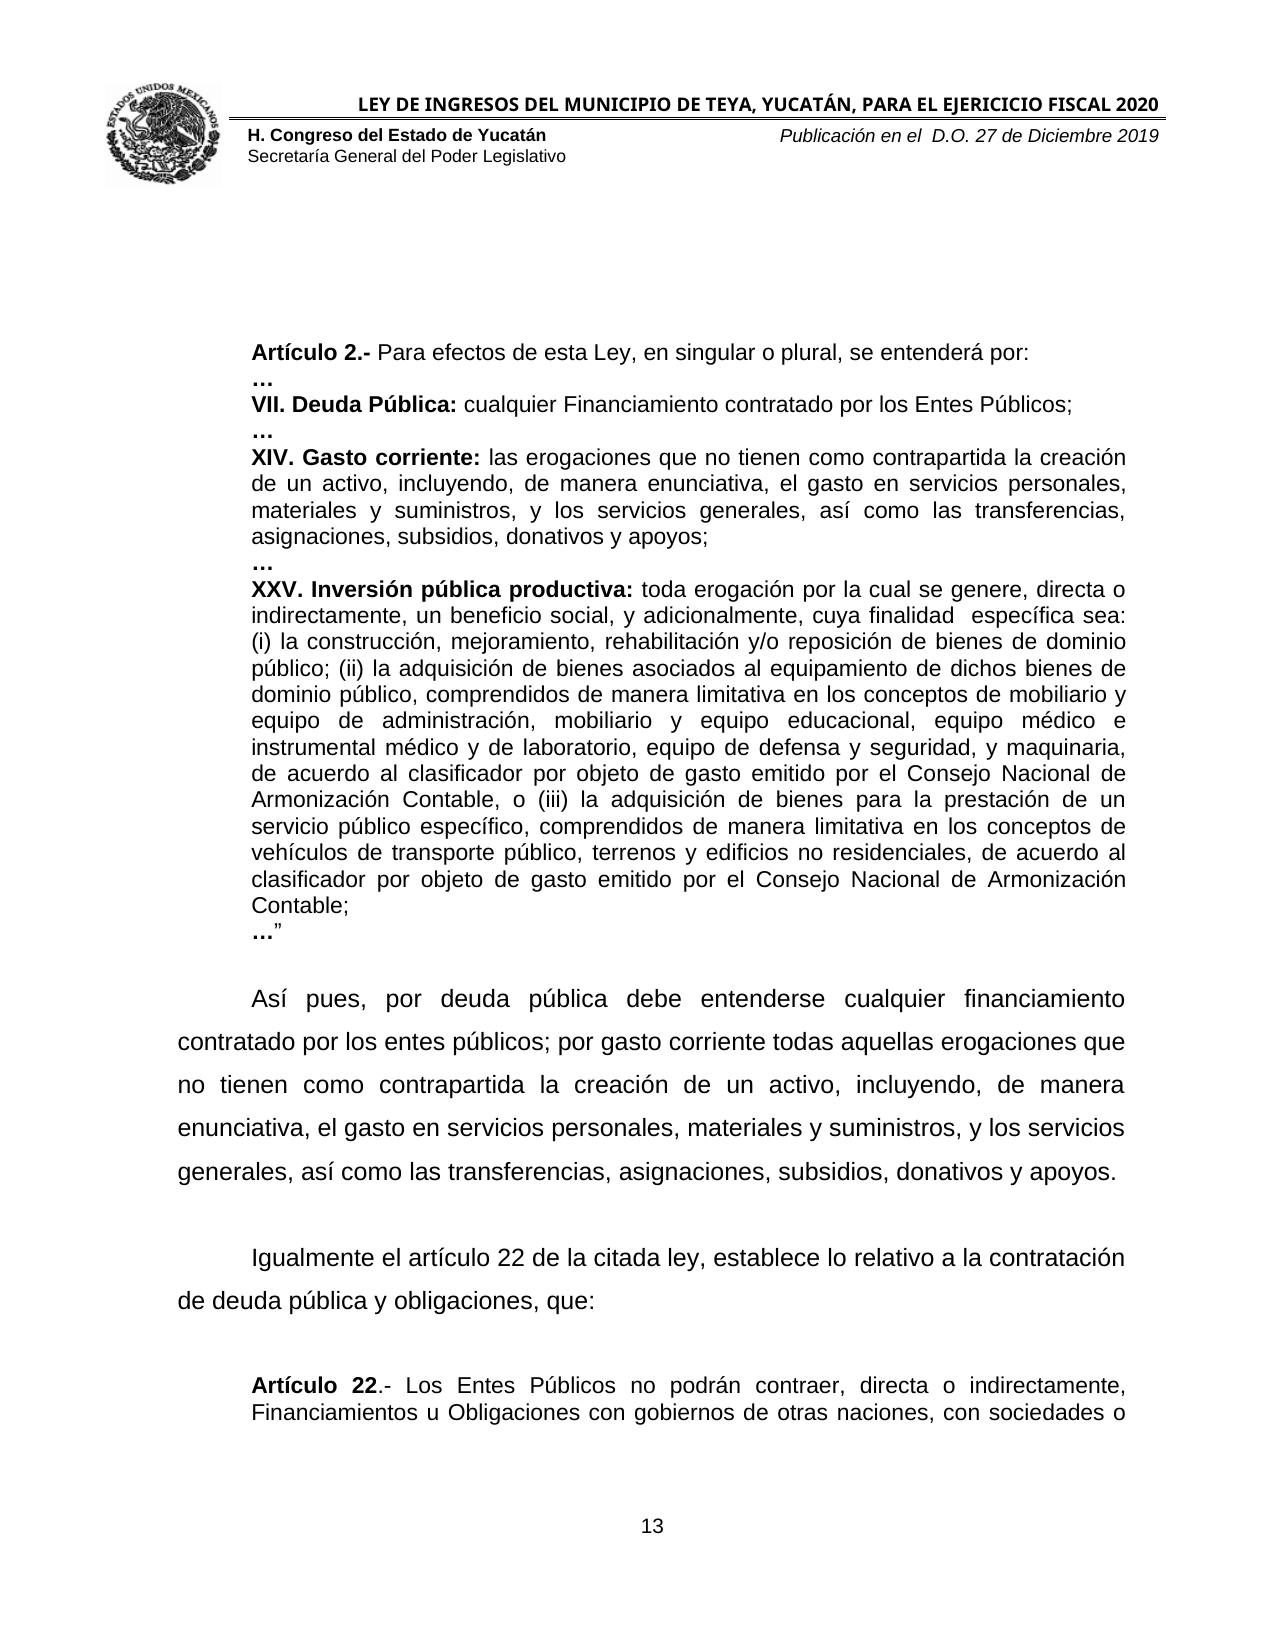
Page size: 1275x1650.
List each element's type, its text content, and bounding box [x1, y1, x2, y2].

text Igualmente el artículo 22 de la citada ley, establece lo relativo a la contratación de deuda pública y obligaciones, que: [177, 1243, 1127, 1315]
text … [251, 417, 1127, 444]
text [251, 1372, 1127, 1425]
text Artículo 2.- Para efectos de esta Ley, en singular o plural, se entenderá por: [251, 338, 1127, 365]
text … [251, 549, 1127, 576]
text XIV. Gasto corriente: las erogaciones que no tienen como contrapartida la creación de un activo, incluyendo, de manera enunciativa, el gasto en servicios personales, materiales y suministros, y los servicios generales, así como las transferencias, asignaciones, subsidios, donativos y apoyos; [251, 444, 1127, 549]
text …” [251, 918, 1127, 944]
text XXV. Inversión pública productiva: toda erogación por la cual se genere, directa o indirectamente, un beneficio social, y adicionalmente, cuya finalidad específica sea: (i) la construcción, mejoramiento, rehabilitación y/o reposición de bienes de dominio público; (ii) la adquisición de bienes asociados al equipamiento de dichos bienes de dominio público, comprendidos de manera limitativa en los conceptos de mobiliario y equipo de administración, mobiliario y equipo educacional, equipo médico e instrumental médico y de laboratorio, equipo de defensa y seguridad, y maquinaria, de acuerdo al clasificador por objeto de gasto emitido por el Consejo Nacional de Armonización Contable, o (iii) la adquisición de bienes para la prestación de un servicio público específico, comprendidos de manera limitativa en los conceptos de vehículos de transporte público, terrenos y edificios no residenciales, de acuerdo al clasificador por objeto de gasto emitido por el Consejo Nacional de Armonización Contable; [251, 576, 1127, 918]
text Así pues, por deuda pública debe entenderse cualquier financiamiento contratado por los entes públicos; por gasto corriente todas aquellas erogaciones que no tienen como contrapartida la creación de un activo, incluyendo, de manera enunciativa, el gasto en servicios personales, materiales y suministros, y los servicios generales, así como las transferencias, asignaciones, subsidios, donativos y apoyos. [177, 984, 1127, 1185]
text … [251, 365, 1127, 391]
text VII. Deuda Pública: cualquier Financiamiento contratado por los Entes Públicos; [251, 391, 1127, 417]
